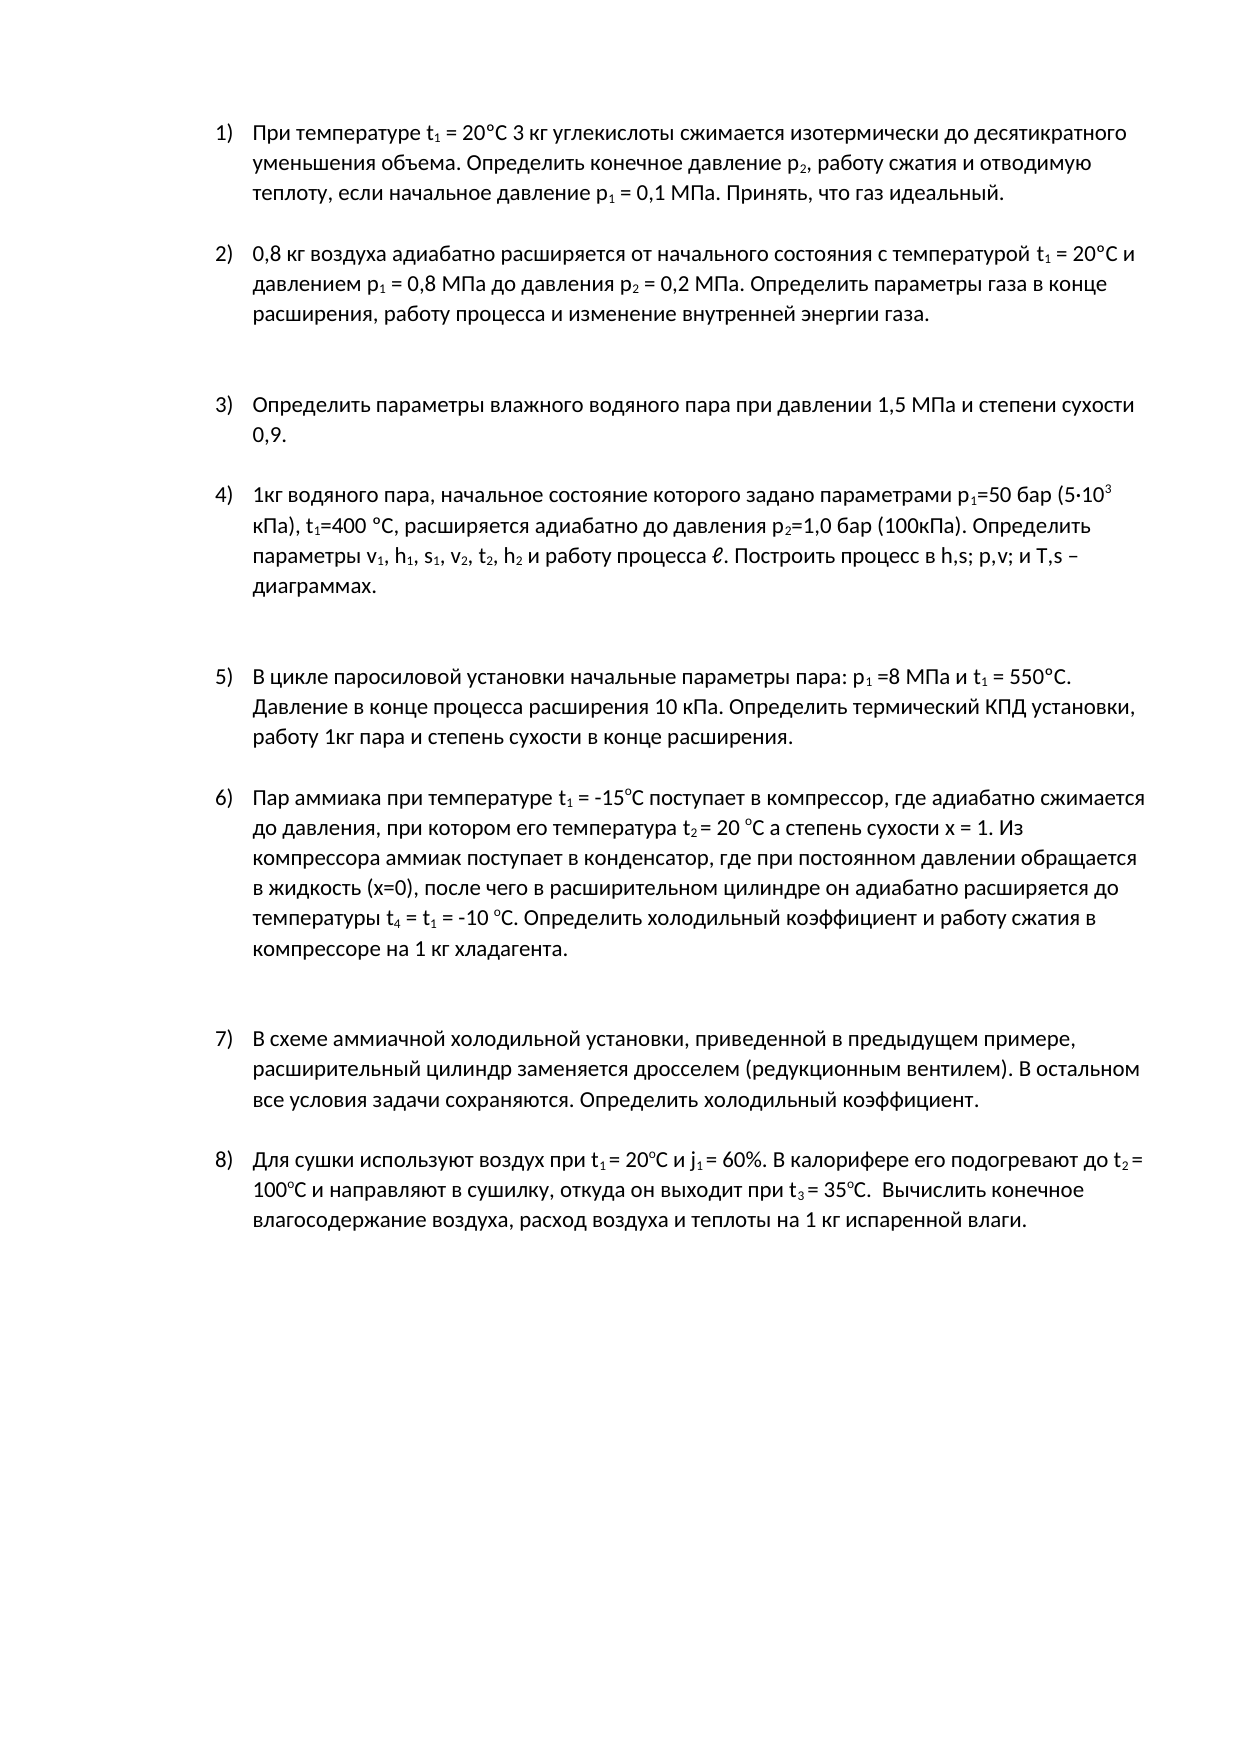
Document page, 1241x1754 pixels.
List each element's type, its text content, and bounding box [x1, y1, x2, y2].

list При температуре t1 = 20ºС 3 кг углекислоты сжимается изотермически до десятикратного уменьшения объема. Определить конечное давление р2, работу сжатия и отводимую теплоту, если начальное давление р1 = 0,1 МПа. Принять, что газ идеальный. [215, 118, 1152, 207]
list Для сушки используют воздух при t1 = 20oC и j1 = 60%. В калорифере его подогревают до t2 = 100oC и направляют в сушилку, откуда он выходит при t3 = 35oC. Вычислить конечное влагосодержание воздуха, расход воздуха и теплоты на 1 кг испаренной влаги. [215, 1145, 1152, 1234]
list Пар аммиака при температуре t1 = -15oC поступает в компрессор, где адиабатно сжимается до давления, при котором его температура t2 = 20 oC а степень сухости х = 1. Из компрессора аммиак поступает в конденсатор, где при постоянном давлении обращается в жидкость (х=0), после чего в расширительном цилиндре он адиабатно расширяется до температуры t4 = t1 = -10 oC. Определить холодильный коэффициент и работу сжатия в компрессоре на 1 кг хладагента. [215, 783, 1152, 962]
list 0,8 кг воздуха адиабатно расширяется от начального состояния с температурой t1 = 20ºС и давлением р1 = 0,8 МПа до давления р2 = 0,2 МПа. Определить параметры газа в конце расширения, работу процесса и изменение внутренней энергии газа. [215, 239, 1152, 327]
list Определить параметры влажного водяного пара при давлении 1,5 МПа и степени сухости 0,9. [215, 390, 1152, 448]
list В цикле паросиловой установки начальные параметры пара: р1 =8 МПа и t1 = 550ºC. Давление в конце процесса расширения 10 кПа. Определить термический КПД установки, работу 1кг пара и степень сухости в конце расширения. [215, 662, 1152, 750]
list В схеме аммиачной холодильной установки, приведенной в предыдущем примере, расширительный цилиндр заменяется дросселем (редукционным вентилем). В остальном все условия задачи сохраняются. Определить холодильный коэффициент. [215, 1024, 1152, 1113]
list 1кг водяного пара, начальное состояние которого задано параметрами р1=50 бар (5·103 кПа), t1=400 ºC, расширяется адиабатно до давления р2=1,0 бар (100кПа). Определить параметры v1, h1, s1, v2, t2, h2 и работу процесса ℓ. Построить процесс в h,s; р,v; и Т,s – диаграммах. [215, 481, 1152, 599]
